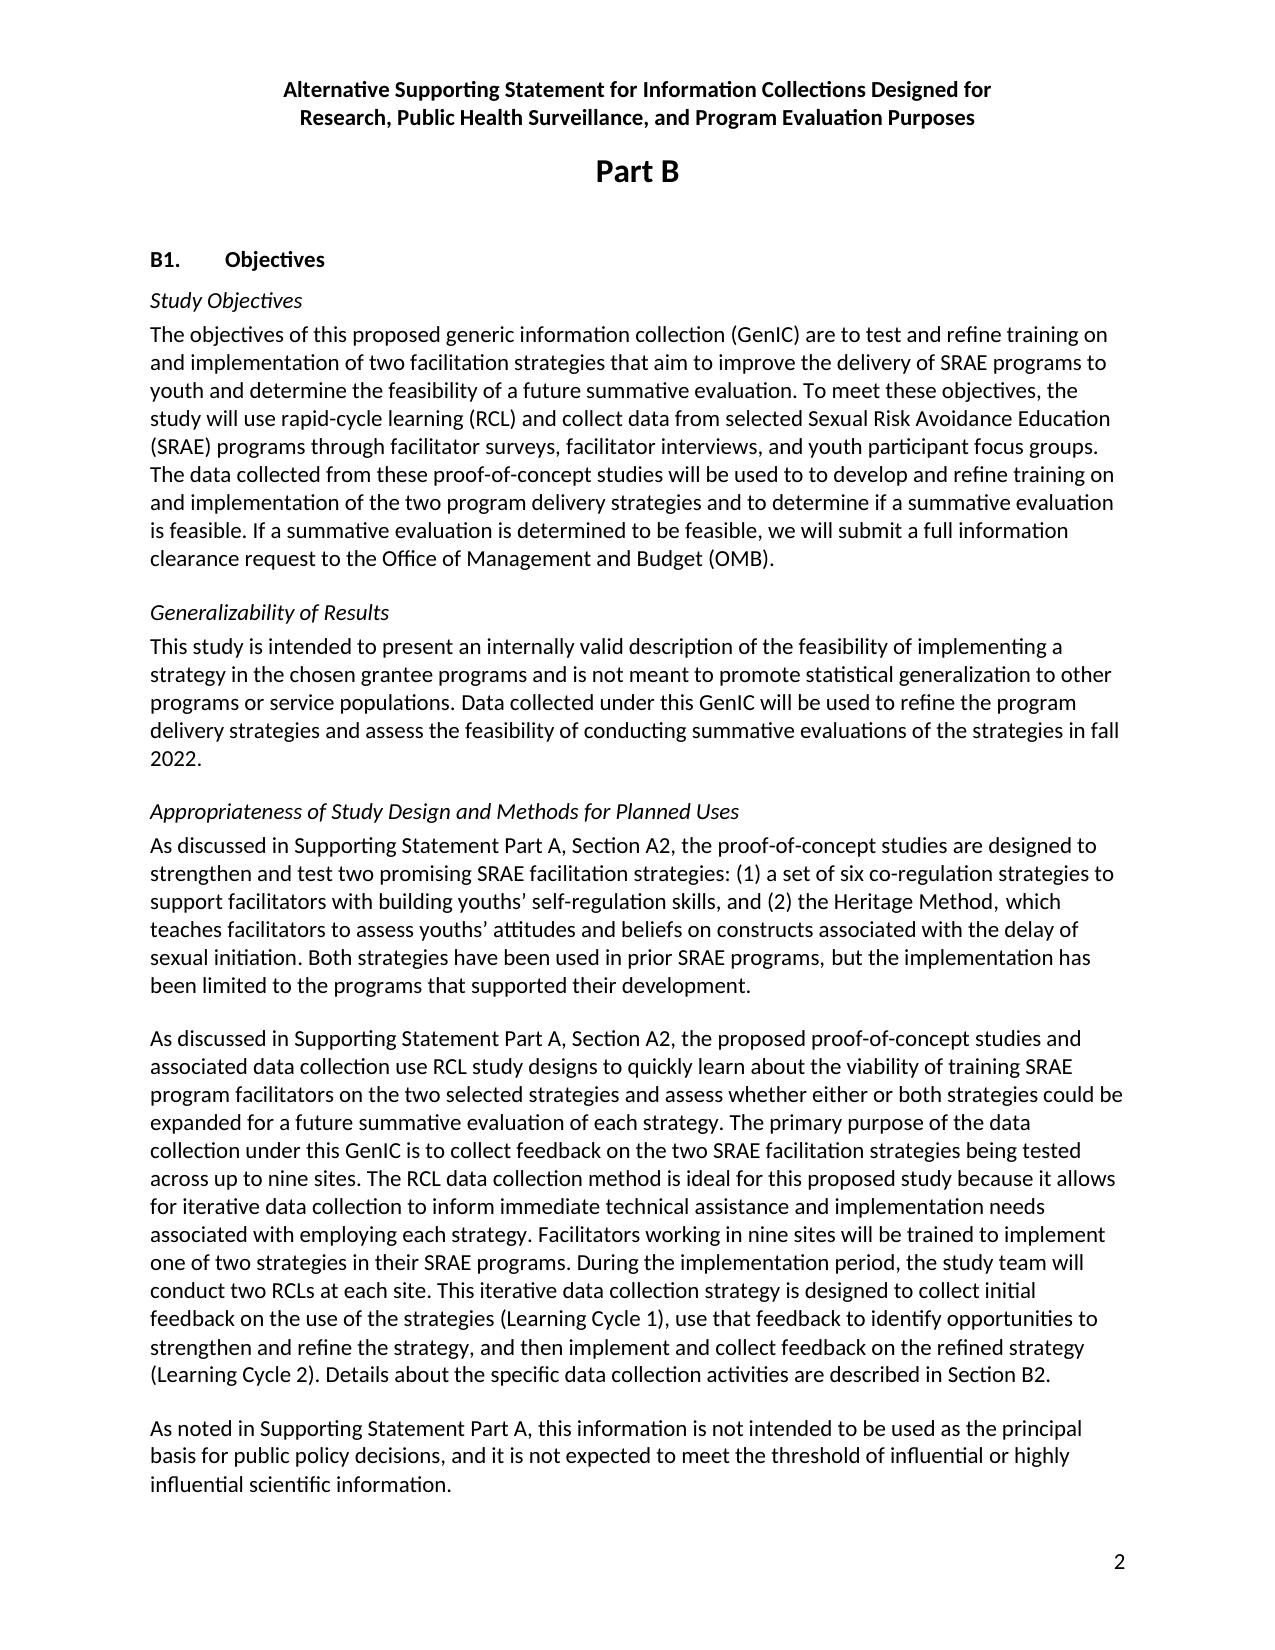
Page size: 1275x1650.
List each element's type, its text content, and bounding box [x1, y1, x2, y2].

text Appropriateness of Study Design and Methods for Planned Uses [150, 797, 1125, 825]
text Generalizability of Results [150, 598, 1125, 626]
text B1. Objectives [150, 246, 1125, 274]
text Study Objectives [150, 286, 1125, 314]
text Part B [150, 150, 1125, 191]
text This study is intended to present an internally valid description of the feasibility of implementing a strategy in the chosen grantee programs and is not meant to promote statistical generalization to other programs or service populations. Data collected under this GenIC will be used to refine the program delivery strategies and assess the feasibility of conducting summative evaluations of the strategies in fall 2022. [150, 632, 1125, 772]
text As noted in Supporting Statement Part A, this information is not intended to be used as the principal basis for public policy decisions, and it is not expected to meet the threshold of influential or highly influential scientific information. [150, 1414, 1125, 1498]
text As discussed in Supporting Statement Part A, Section A2, the proposed proof-of-concept studies and associated data collection use RCL study designs to quickly learn about the viability of training SRAE program facilitators on the two selected strategies and assess whether either or both strategies could be expanded for a future summative evaluation of each strategy. The primary purpose of the data collection under this GenIC is to collect feedback on the two SRAE facilitation strategies being tested across up to nine sites. The RCL data collection method is ideal for this proposed study because it allows for iterative data collection to inform immediate technical assistance and implementation needs associated with employing each strategy. Facilitators working in nine sites will be trained to implement one of two strategies in their SRAE programs. During the implementation period, the study team will conduct two RCLs at each site. This iterative data collection strategy is designed to collect initial feedback on the use of the strategies (Learning Cycle 1), use that feedback to identify opportunities to strengthen and refine the strategy, and then implement and collect feedback on the refined strategy (Learning Cycle 2). Details about the specific data collection activities are described in Section B2. [150, 1024, 1125, 1389]
text The objectives of this proposed generic information collection (GenIC) are to test and refine training on and implementation of two facilitation strategies that aim to improve the delivery of SRAE programs to youth and determine the feasibility of a future summative evaluation. To meet these objectives, the study will use rapid-cycle learning (RCL) and collect data from selected Sexual Risk Avoidance Education (SRAE) programs through facilitator surveys, facilitator interviews, and youth participant focus groups. The data collected from these proof-of-concept studies will be used to to develop and refine training on and implementation of the two program delivery strategies and to determine if a summative evaluation is feasible. If a summative evaluation is determined to be feasible, we will submit a full information clearance request to the Office of Management and Budget (OMB). [150, 320, 1125, 573]
text As discussed in Supporting Statement Part A, Section A2, the proof-of-concept studies are designed to strengthen and test two promising SRAE facilitation strategies: (1) a set of six co-regulation strategies to support facilitators with building youths’ self-regulation skills, and (2) the Heritage Method, which teaches facilitators to assess youths’ attitudes and beliefs on constructs associated with the delay of sexual initiation. Both strategies have been used in prior SRAE programs, but the implementation has been limited to the programs that supported their development. [150, 831, 1125, 999]
